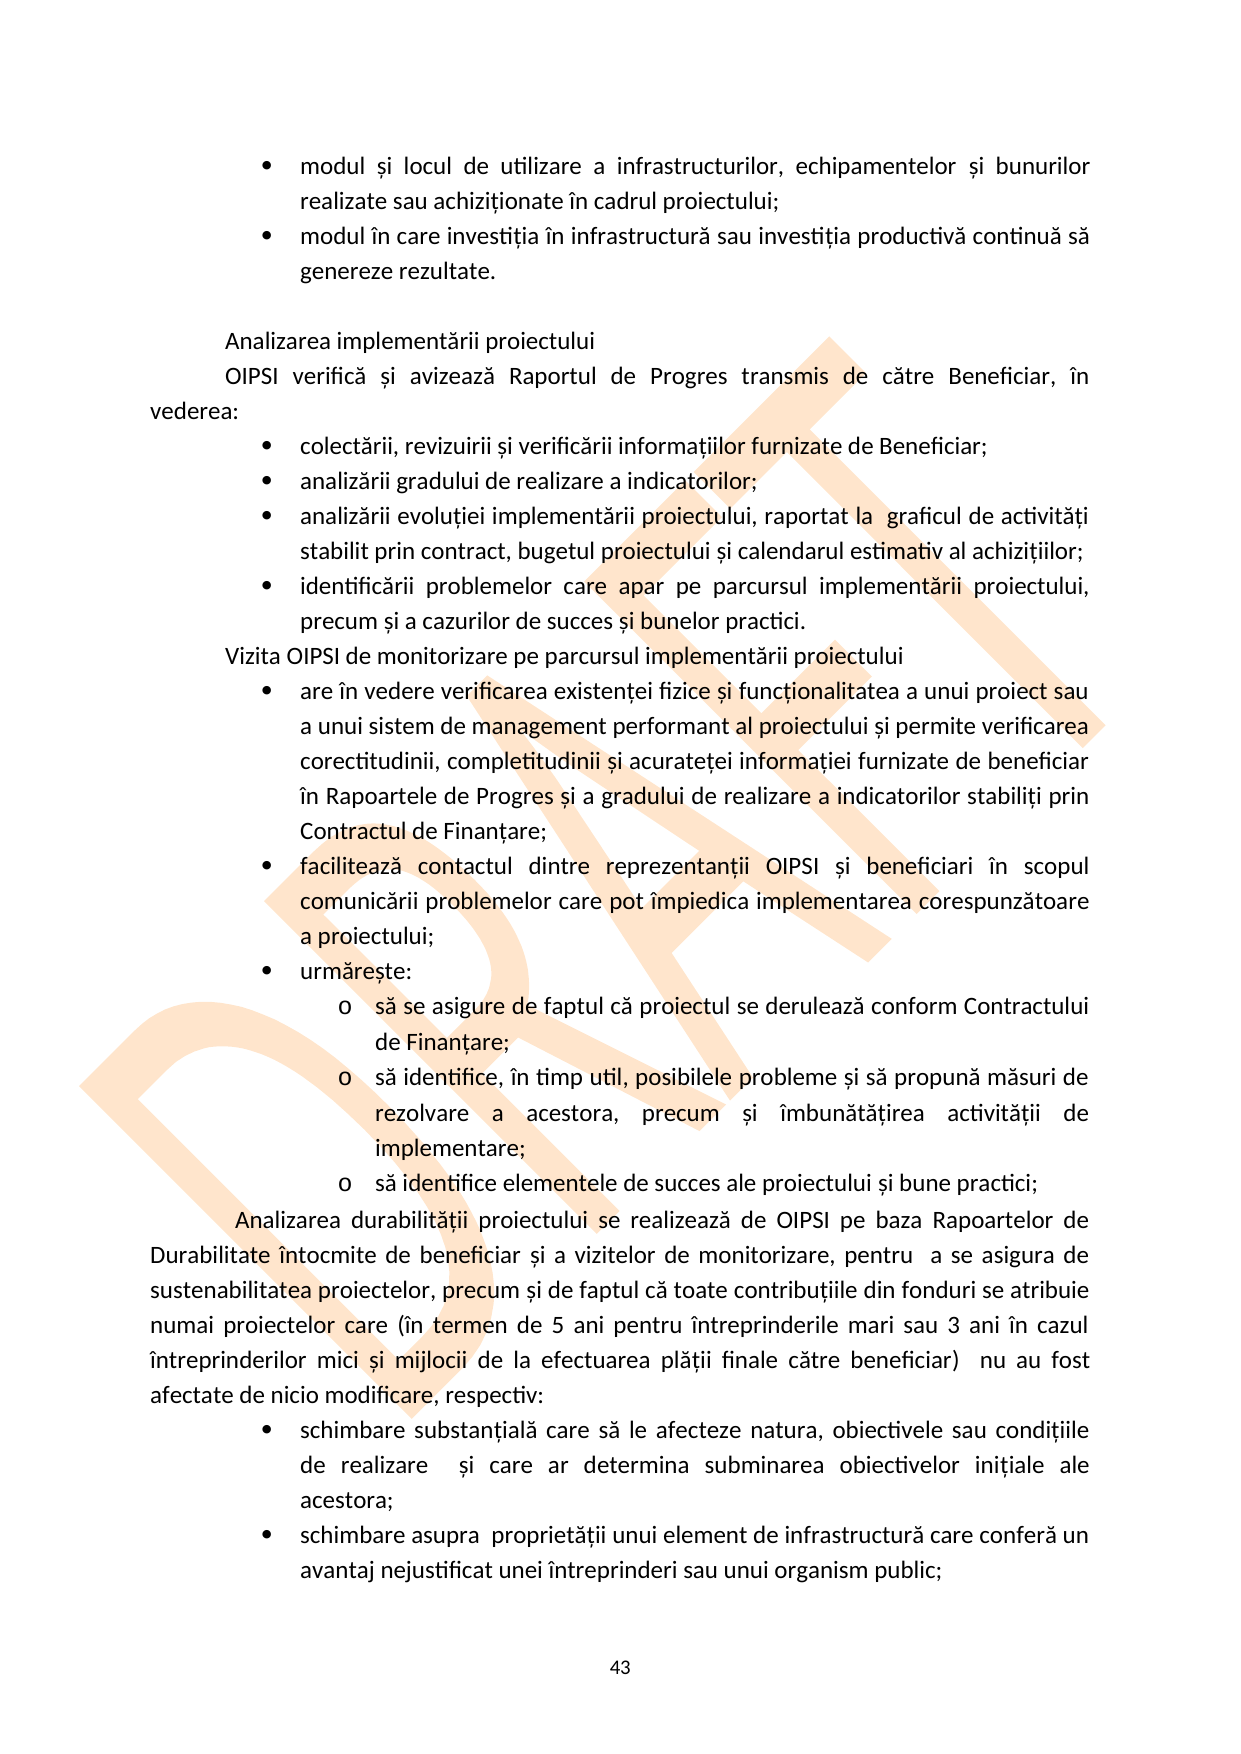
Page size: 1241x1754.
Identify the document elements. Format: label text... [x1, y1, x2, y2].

list are în vedere verificarea existenţei fizice şi funcţionalitatea a unui proiect sau a unui sistem de management performant al proiectului şi permite verificarea corectitudinii, completitudinii şi acurateţei informaţiei furnizate de beneficiar în Rapoartele de Progres şi a gradului de realizare a indicatorilor stabiliţi prin Contractul de Finanţare; [262, 675, 1090, 846]
list analizării evoluţiei implementării proiectului, raportat la graficul de activităţi stabilit prin contract, bugetul proiectului și calendarul estimativ al achizițiilor; [262, 500, 1090, 566]
list să identifice, în timp util, posibilele probleme şi să propună măsuri de rezolvare a acestora, precum şi îmbunătăţirea activităţii de implementare; [337, 1061, 1090, 1163]
list schimbare substanțială care să le afecteze natura, obiectivele sau condiţiile de realizare și care ar determina subminarea obiectivelor inițiale ale acestora; [262, 1414, 1090, 1514]
text Analizarea implementării proiectului [225, 325, 1090, 356]
list modul în care investiția în infrastructură sau investiția productivă continuă să genereze rezultate. [262, 220, 1090, 286]
list să se asigure de faptul că proiectul se derulează conform Contractului de Finanţare; [337, 990, 1090, 1057]
list identificării problemelor care apar pe parcursul implementării proiectului, precum și a cazurilor de succes și bunelor practici. [262, 570, 1090, 636]
list schimbare asupra proprietăţii unui element de infrastructură care conferă un avantaj nejustificat unei întreprinderi sau unui organism public; [262, 1519, 1090, 1584]
list să identifice elementele de succes ale proiectului și bune practici; [337, 1167, 1090, 1199]
list modul și locul de utilizare a infrastructurilor, echipamentelor și bunurilor realizate sau achiziționate în cadrul proiectului; [262, 150, 1090, 216]
text Analizarea durabilităţii proiectului se realizează de OIPSI pe baza Rapoartelor de Durabilitate întocmite de beneficiar și a vizitelor de monitorizare, pentru a se asigura de sustenabilitatea proiectelor, precum și de faptul că toate contribuţiile din fonduri se atribuie numai proiectelor care (în termen de 5 ani pentru întreprinderile mari sau 3 ani în cazul întreprinderilor mici și mijlocii de la efectuarea plății finale către beneficiar) nu au fost afectate de nicio modificare, respectiv: [150, 1204, 1090, 1409]
list urmăreşte: [262, 955, 1090, 986]
list colectării, revizuirii şi verificării informaţiilor furnizate de Beneficiar; [262, 430, 1090, 461]
text Vizita OIPSI de monitorizare pe parcursul implementării proiectului [150, 640, 1090, 671]
list facilitează contactul dintre reprezentanţii OIPSI şi beneficiari în scopul comunicării problemelor care pot împiedica implementarea corespunzătoare a proiectului; [262, 850, 1090, 951]
text OIPSI verifică şi avizează Raportul de Progres transmis de către Beneficiar, în vederea: [150, 360, 1090, 426]
list analizării gradului de realizare a indicatorilor; [262, 465, 1090, 496]
